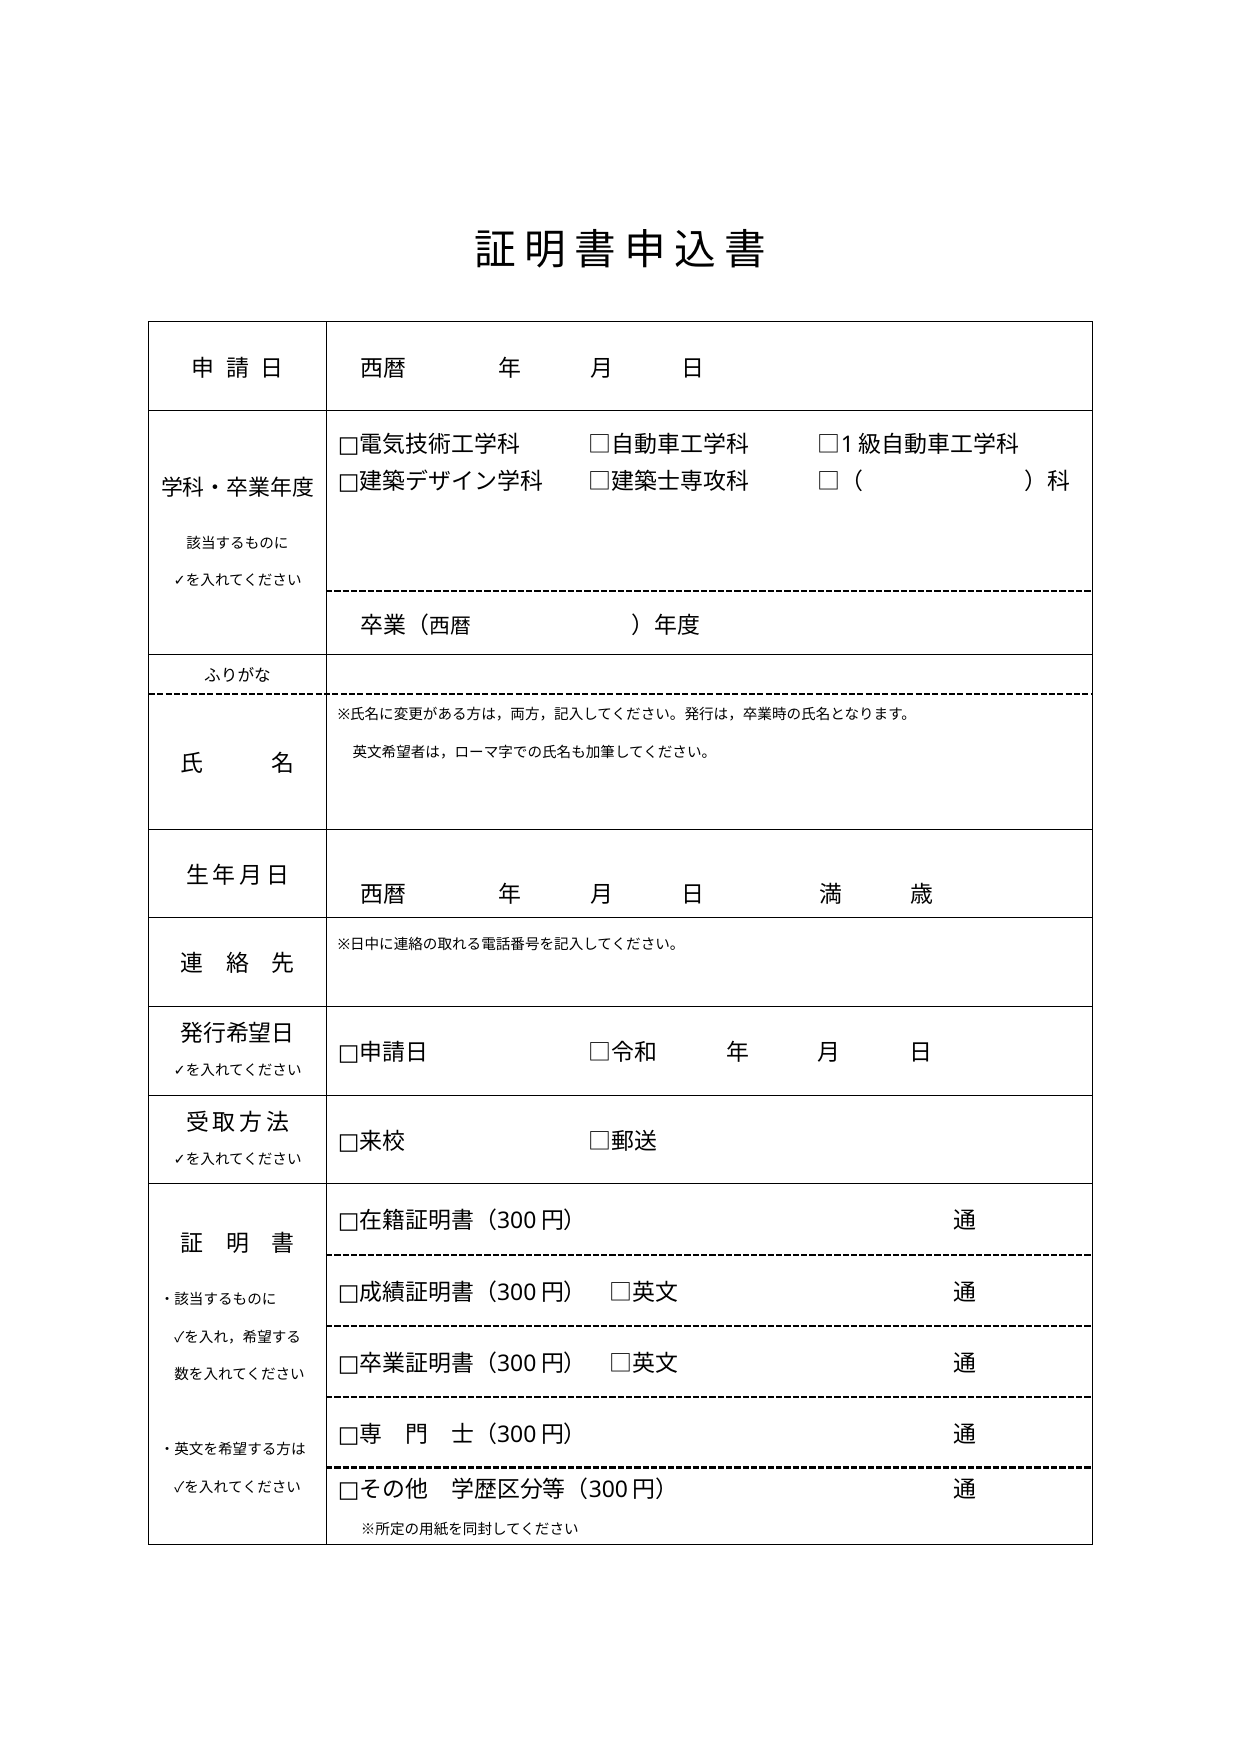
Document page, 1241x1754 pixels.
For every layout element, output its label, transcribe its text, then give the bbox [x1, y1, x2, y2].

table_cell □その他 学歴区分等（300円） 通 ※所定の用紙を同封してください [327, 1466, 1092, 1543]
table_cell 氏 名 [149, 693, 326, 828]
text 証明書申込書 [148, 209, 1092, 284]
table_cell ふりがな [149, 655, 326, 693]
table_cell □申請日 □令和 年 月 日 [327, 1007, 1092, 1094]
table_cell 学科・卒業年度 該当するものに ✓を入れてください [149, 411, 326, 654]
table_cell 生年月日 [149, 830, 326, 917]
table_cell 卒業（西暦 ）年度 [327, 590, 1092, 654]
table_cell ※氏名に変更がある方は，両方，記入してください。発行は，卒業時の氏名となります。 英文希望者は，ローマ字での氏名も加筆してください。 [327, 693, 1092, 828]
table_cell [327, 655, 1092, 693]
table_cell □成績証明書（300円） □英文 通 [327, 1254, 1092, 1325]
table_cell 受取方法 ✓を入れてください [149, 1096, 326, 1183]
table_cell □電気技術工学科 □自動車工学科 □1級自動車工学科 □建築デザイン学科 □建築士専攻科 □（ ）科 [327, 411, 1092, 590]
table_cell 発行希望日 ✓を入れてください [149, 1007, 326, 1094]
table_cell 連 絡 先 [149, 918, 326, 1006]
table_cell □在籍証明書（300円） 通 [327, 1184, 1092, 1254]
table_header 西暦 年 月 日 [327, 322, 1092, 410]
table_cell □専 門 士（300円） 通 [327, 1396, 1092, 1466]
table_cell ※日中に連絡の取れる電話番号を記入してください。 [327, 918, 1092, 1006]
table_cell 西暦 年 月 日 満 歳 [327, 830, 1092, 917]
table_cell 証 明 書 ・該当するものに ✓を入れ，希望する 数を入れてください ・英文を希望する方は ✓を入れてください [149, 1184, 326, 1543]
table_cell □来校 □郵送 [327, 1096, 1092, 1183]
table_cell □卒業証明書（300円） □英文 通 [327, 1325, 1092, 1396]
table_header 申請日 [149, 322, 326, 410]
